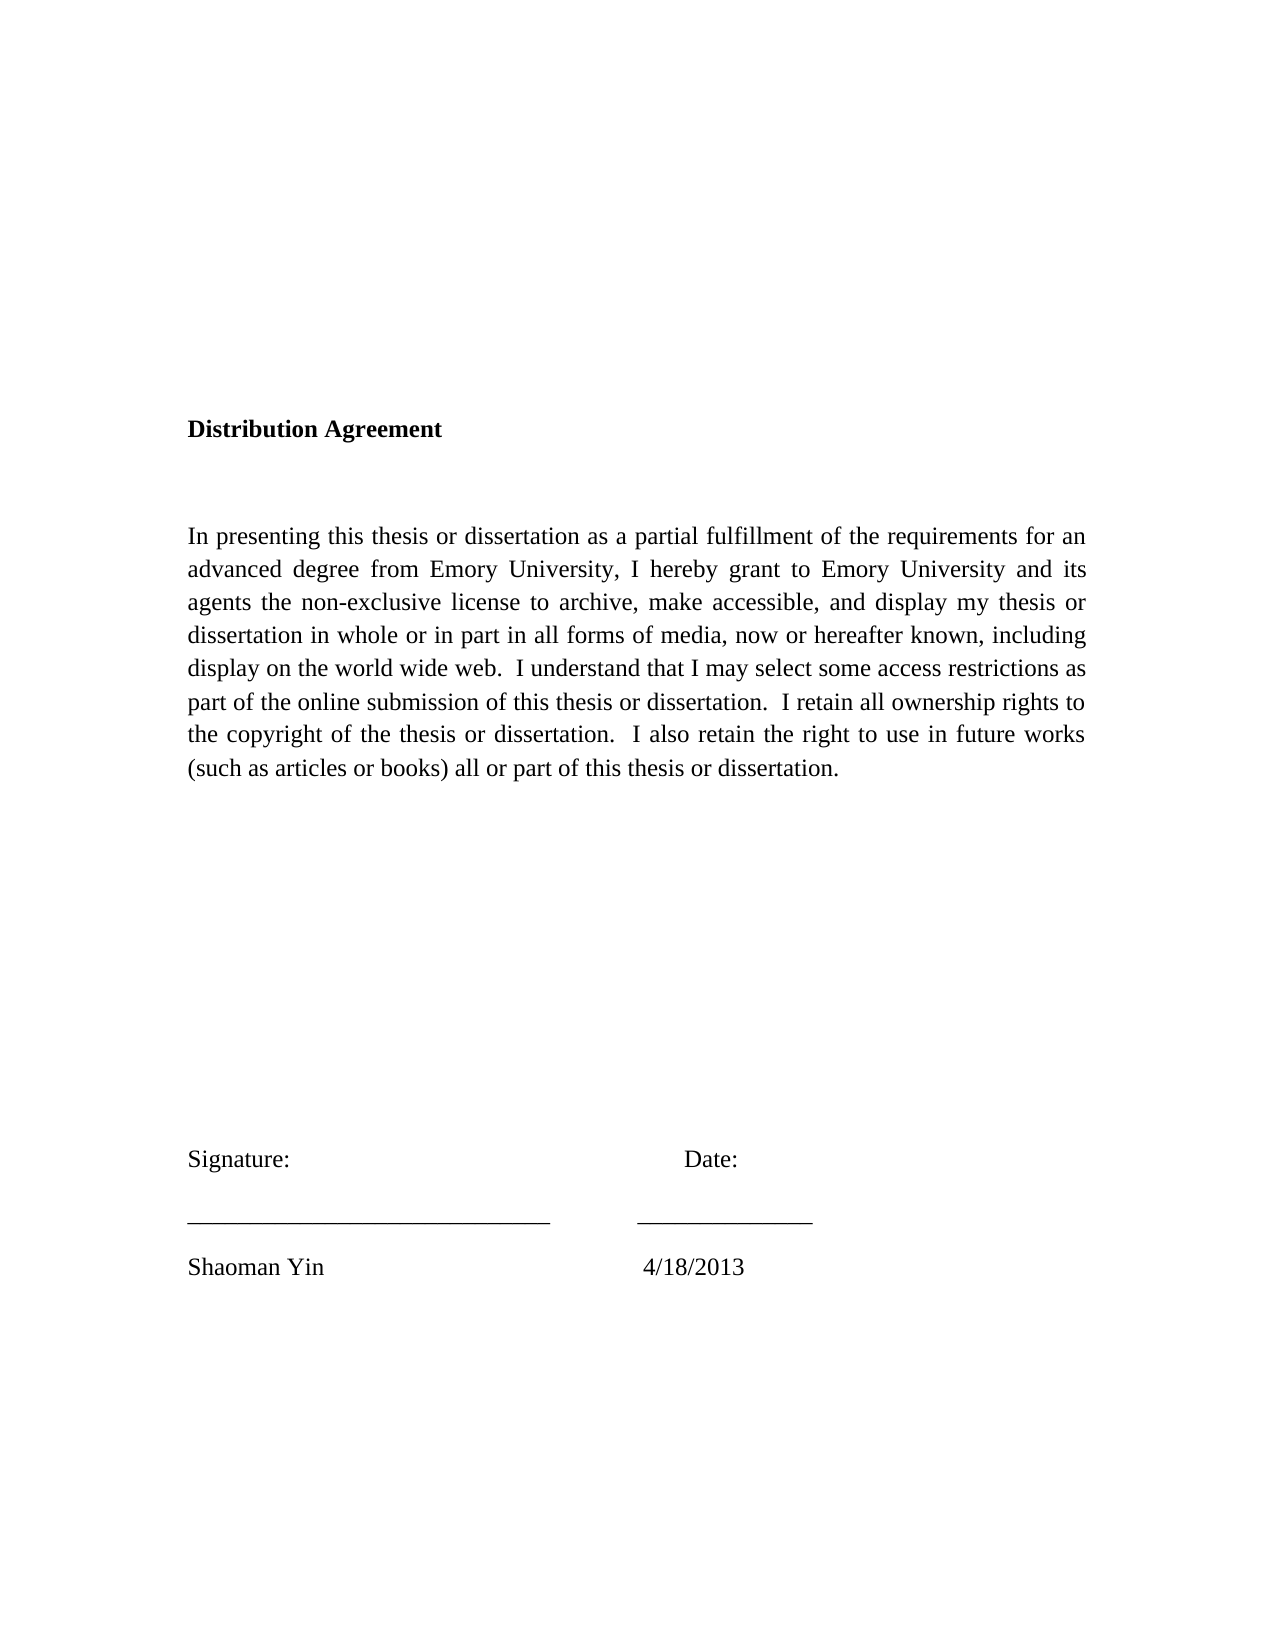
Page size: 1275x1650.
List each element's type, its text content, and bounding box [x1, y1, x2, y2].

text _____________________________ ______________ [187, 1198, 1087, 1227]
text Distribution Agreement [187, 414, 1087, 442]
text In presenting this thesis or dissertation as a partial fulfillment of the requirements for an advanced degree from Emory University, I hereby grant to Emory University and its agents the non-exclusive license to archive, make accessible, and display my thesis or dissertation in whole or in part in all forms of media, now or hereafter known, including display on the world wide web. I understand that I may select some access restrictions as part of the online submission of this thesis or dissertation. I retain all ownership rights to the copyright of the thesis or dissertation. I also retain the right to use in future works (such as articles or books) all or part of this thesis or dissertation. [187, 521, 1087, 781]
text Signature: Date: [187, 1144, 1087, 1173]
text Shaoman Yin 4/18/2013 [187, 1252, 1087, 1281]
